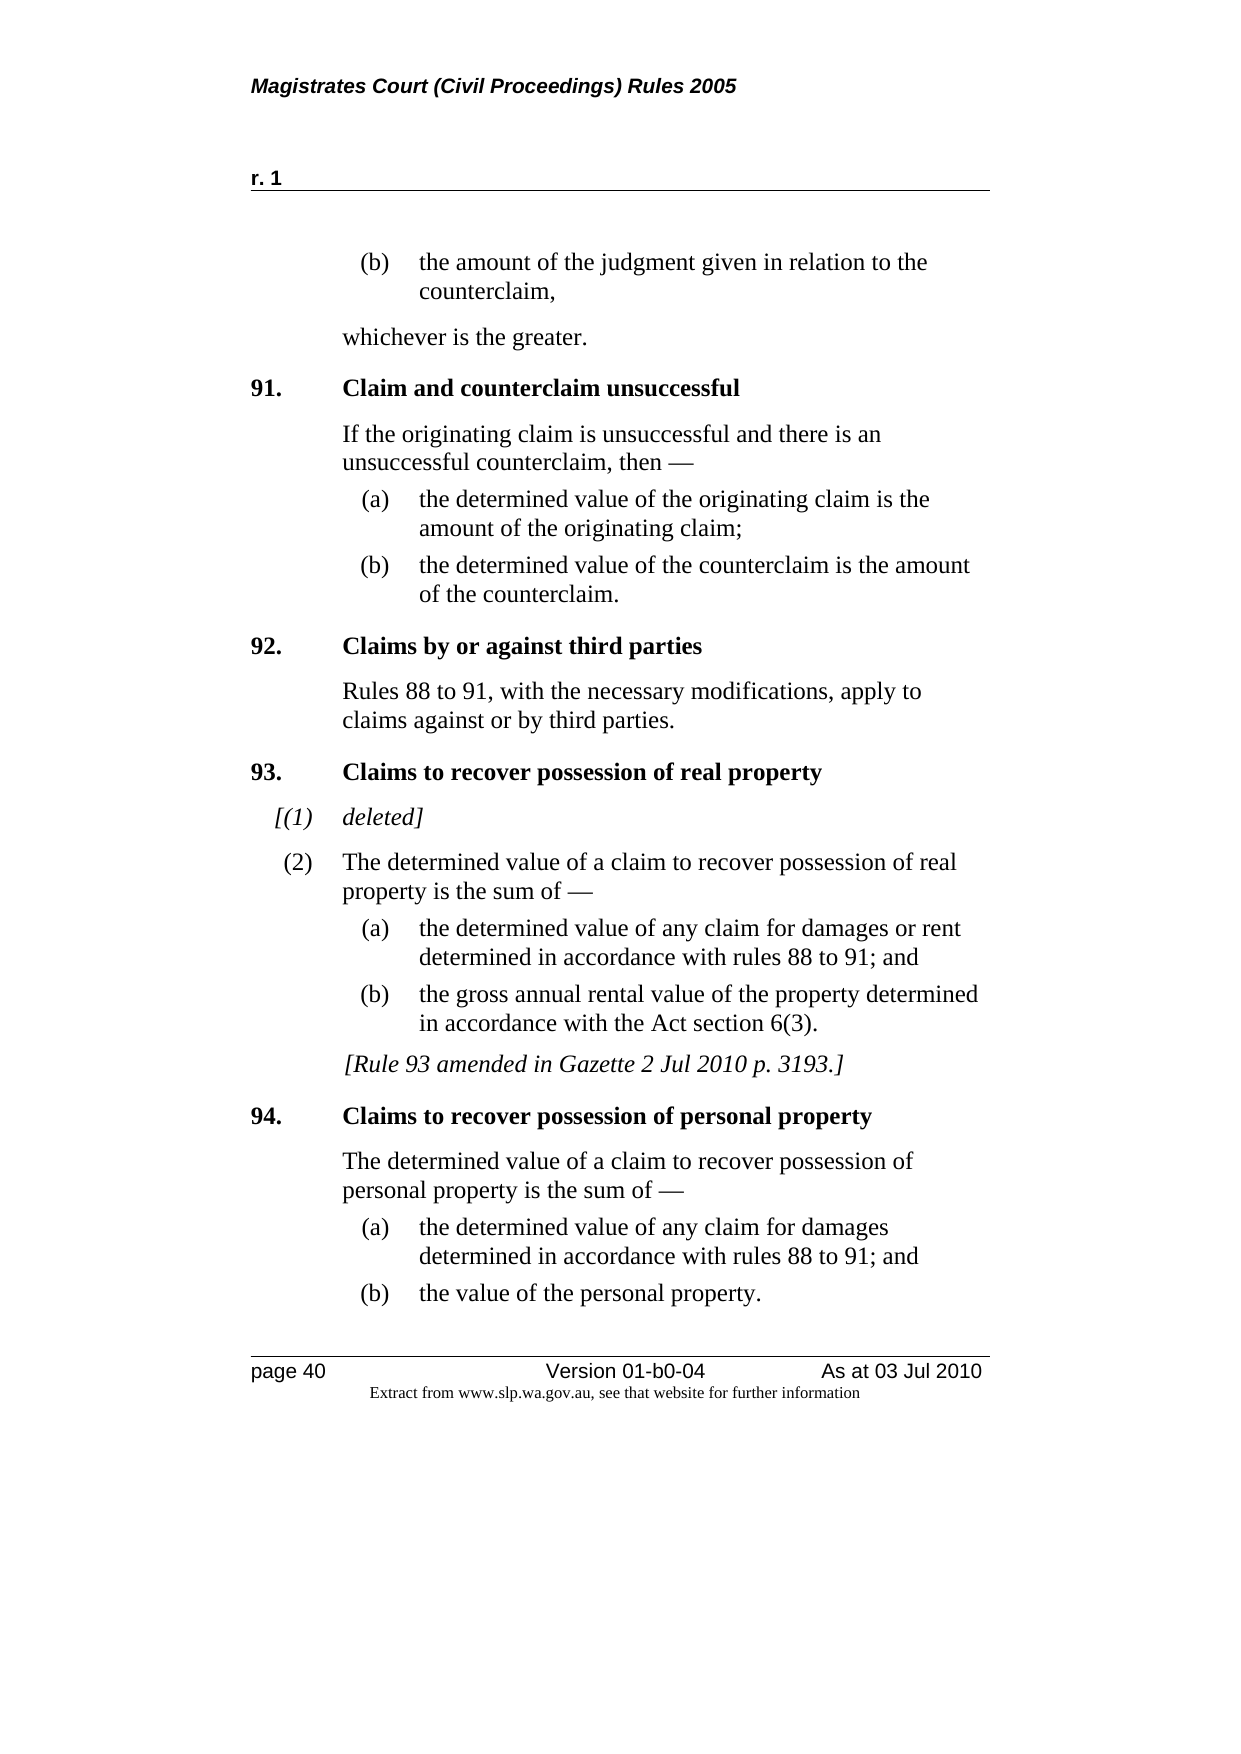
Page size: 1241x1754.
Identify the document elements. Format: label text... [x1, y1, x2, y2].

text [Rule 93 amended in Gazette 2 Jul 2010 p. 3193.] [251, 1049, 990, 1078]
text (b) the value of the personal property. [251, 1278, 990, 1307]
text Rules 88 to 91, with the necessary modifications, apply to claims against or by third parties. [251, 676, 990, 734]
text (a) the determined value of any claim for damages determined in accordance with rules 88 to 91; and [251, 1212, 990, 1269]
text (a) the determined value of the originating claim is the amount of the originating claim; [251, 484, 990, 542]
text (b) the amount of the judgment given in relation to the counterclaim, [251, 247, 990, 305]
text (2) The determined value of a claim to recover possession of real property is the sum of — [251, 847, 990, 905]
text If the originating claim is unsuccessful and there is an unsuccessful counterclaim, then — [251, 419, 990, 476]
subtitle 92. Claims by or against third parties [251, 631, 990, 659]
text (a) the determined value of any claim for damages or rent determined in accordance with rules 88 to 91; and [251, 913, 990, 971]
text (b) the gross annual rental value of the property determined in accordance with the Act section 6(3). [251, 979, 990, 1037]
text (b) the determined value of the counterclaim is the amount of the counterclaim. [251, 550, 990, 608]
text The determined value of a claim to recover possession of personal property is the sum of — [251, 1146, 990, 1204]
text whichever is the greater. [251, 322, 990, 350]
text [(1) deleted] [251, 802, 990, 831]
subtitle 93. Claims to recover possession of real property [251, 757, 990, 785]
subtitle 91. Claim and counterclaim unsuccessful [251, 373, 990, 402]
subtitle 94. Claims to recover possession of personal property [251, 1101, 990, 1129]
